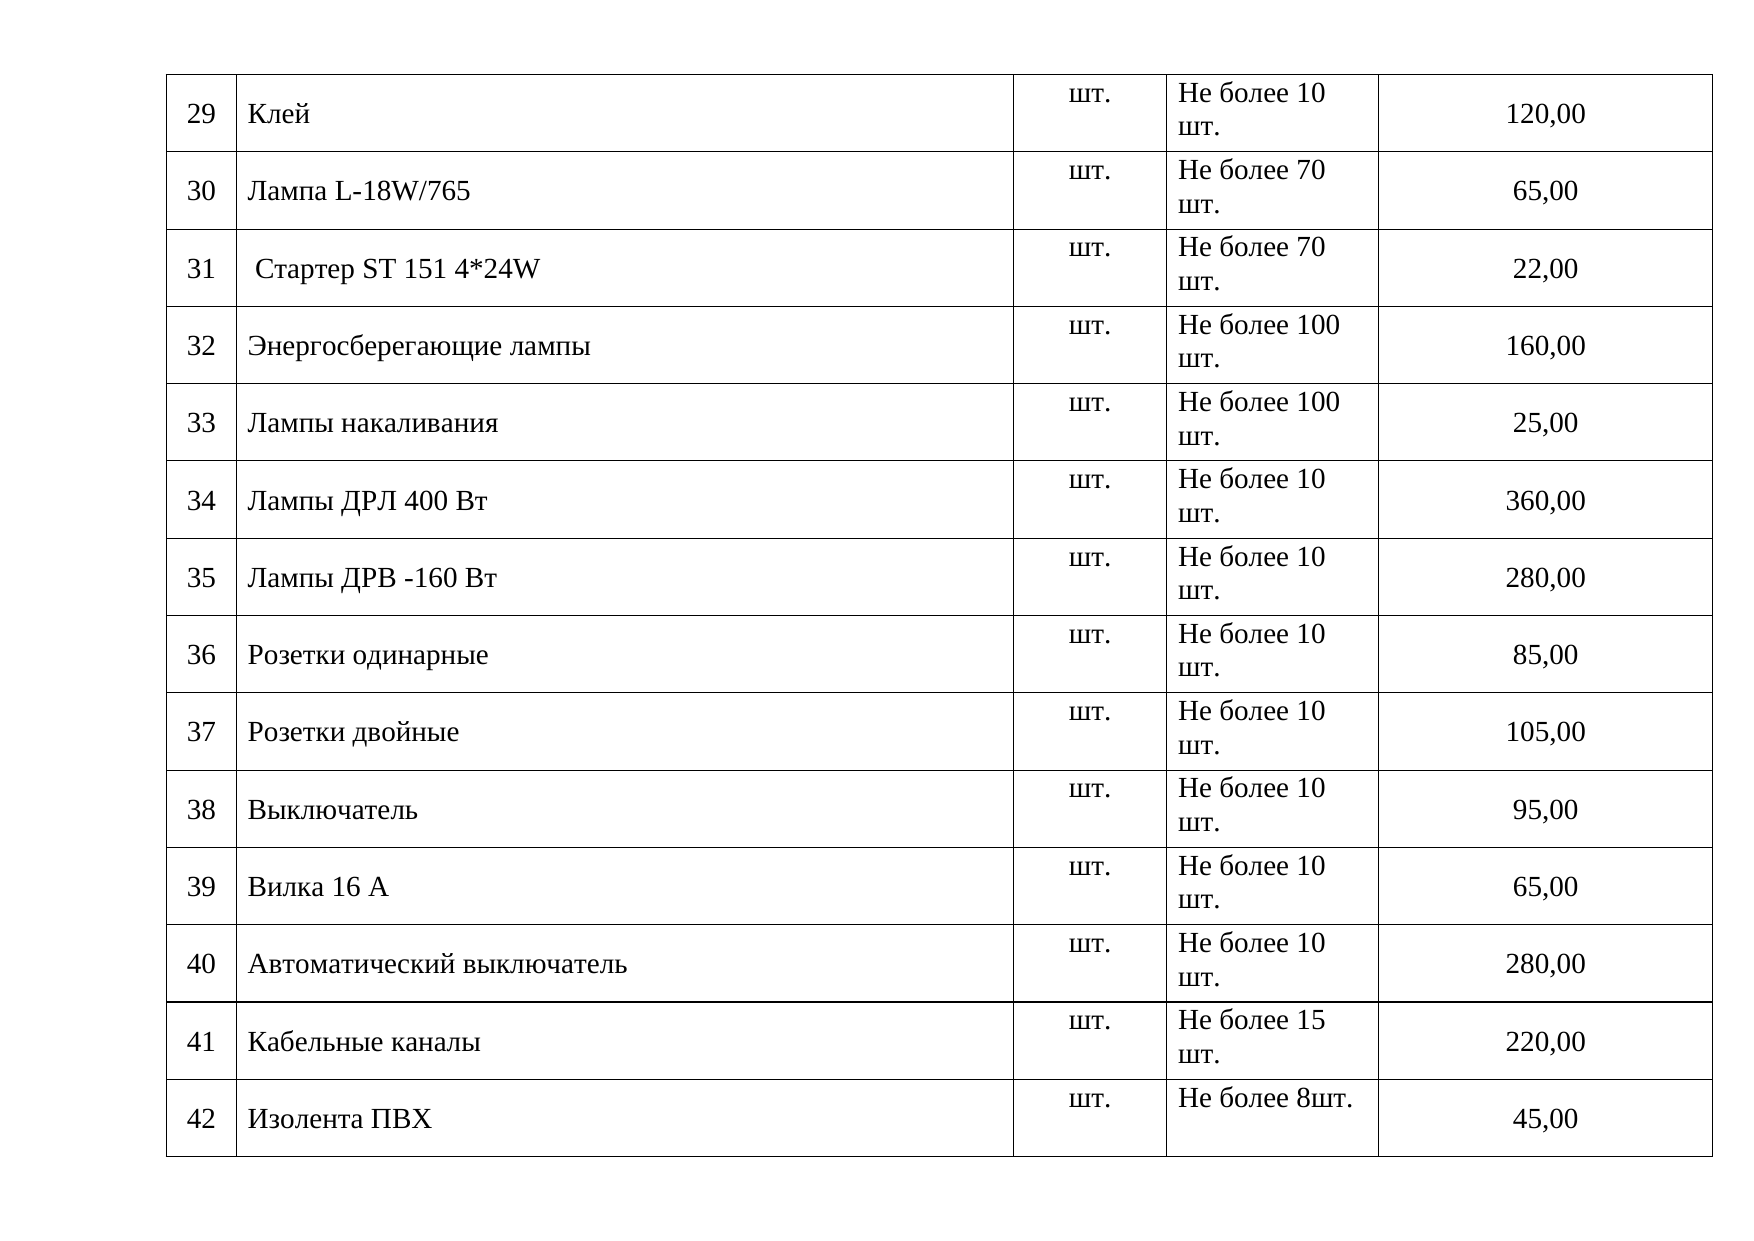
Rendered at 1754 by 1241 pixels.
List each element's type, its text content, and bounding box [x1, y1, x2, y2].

table_cell 32 [167, 307, 236, 383]
table_cell шт. [1014, 771, 1166, 847]
table_cell Лампы ДРЛ 400 Вт [237, 461, 1013, 538]
table_cell 42 [167, 1080, 236, 1156]
table_cell Автоматический выключатель [237, 925, 1013, 1001]
table_cell 31 [167, 230, 236, 306]
table_cell Энергосберегающие лампы [237, 307, 1013, 383]
table_cell 22,00 [1379, 230, 1712, 306]
table_cell шт. [1014, 539, 1166, 615]
table_cell шт. [1014, 616, 1166, 692]
table_cell шт. [1014, 75, 1166, 151]
table_cell 45,00 [1379, 1080, 1712, 1156]
table_cell Не более 10 шт. [1167, 848, 1378, 924]
table_cell Стартер ST 151 4*24W [237, 230, 1013, 306]
table_cell Не более 10 шт. [1167, 616, 1378, 692]
table_cell Розетки одинарные [237, 616, 1013, 692]
table_cell шт. [1014, 230, 1166, 306]
table_cell шт. [1014, 461, 1166, 538]
table_cell шт. [1014, 307, 1166, 383]
table_cell 29 [167, 75, 236, 151]
table_cell Изолента ПВХ [237, 1080, 1013, 1156]
table_cell Не более 10 шт. [1167, 539, 1378, 615]
table_cell 30 [167, 152, 236, 228]
table_cell шт. [1014, 1080, 1166, 1156]
table_cell 35 [167, 539, 236, 615]
table_cell 160,00 [1379, 307, 1712, 383]
table_cell Не более 8шт. [1167, 1080, 1378, 1156]
table_cell шт. [1014, 1003, 1166, 1079]
table_cell 95,00 [1379, 771, 1712, 847]
table_cell Не более 100 шт. [1167, 307, 1378, 383]
table_cell Не более 10 шт. [1167, 925, 1378, 1001]
table_cell Не более 10 шт. [1167, 75, 1378, 151]
table_cell Не более 10 шт. [1167, 693, 1378, 769]
table_cell шт. [1014, 925, 1166, 1001]
table_cell 39 [167, 848, 236, 924]
table_cell Не более 10 шт. [1167, 461, 1378, 538]
table_cell 65,00 [1379, 848, 1712, 924]
table_cell Лампы накаливания [237, 384, 1013, 460]
table_cell Выключатель [237, 771, 1013, 847]
table_cell 33 [167, 384, 236, 460]
table_cell 41 [167, 1003, 236, 1079]
table_cell Не более 100 шт. [1167, 384, 1378, 460]
table_cell 280,00 [1379, 539, 1712, 615]
table_cell Не более 10 шт. [1167, 771, 1378, 847]
table_cell Не более 15 шт. [1167, 1003, 1378, 1079]
table_cell шт. [1014, 384, 1166, 460]
table_cell Кабельные каналы [237, 1003, 1013, 1079]
table_cell Лампа L-18W/765 [237, 152, 1013, 228]
table_cell 105,00 [1379, 693, 1712, 769]
table_cell шт. [1014, 693, 1166, 769]
table_cell шт. [1014, 848, 1166, 924]
table_cell 34 [167, 461, 236, 538]
table_cell 360,00 [1379, 461, 1712, 538]
table_cell 37 [167, 693, 236, 769]
table_cell Розетки двойные [237, 693, 1013, 769]
table_cell 38 [167, 771, 236, 847]
table_cell 40 [167, 925, 236, 1001]
table_cell шт. [1014, 152, 1166, 228]
table_cell 220,00 [1379, 1003, 1712, 1079]
table_cell Лампы ДРВ -160 Вт [237, 539, 1013, 615]
table_cell 280,00 [1379, 925, 1712, 1001]
table_cell Вилка 16 А [237, 848, 1013, 924]
table_cell 36 [167, 616, 236, 692]
table_cell Клей [237, 75, 1013, 151]
table_cell Не более 70 шт. [1167, 152, 1378, 228]
table_cell 65,00 [1379, 152, 1712, 228]
table_cell Не более 70 шт. [1167, 230, 1378, 306]
table_cell 25,00 [1379, 384, 1712, 460]
table_cell 120,00 [1379, 75, 1712, 151]
table_cell 85,00 [1379, 616, 1712, 692]
